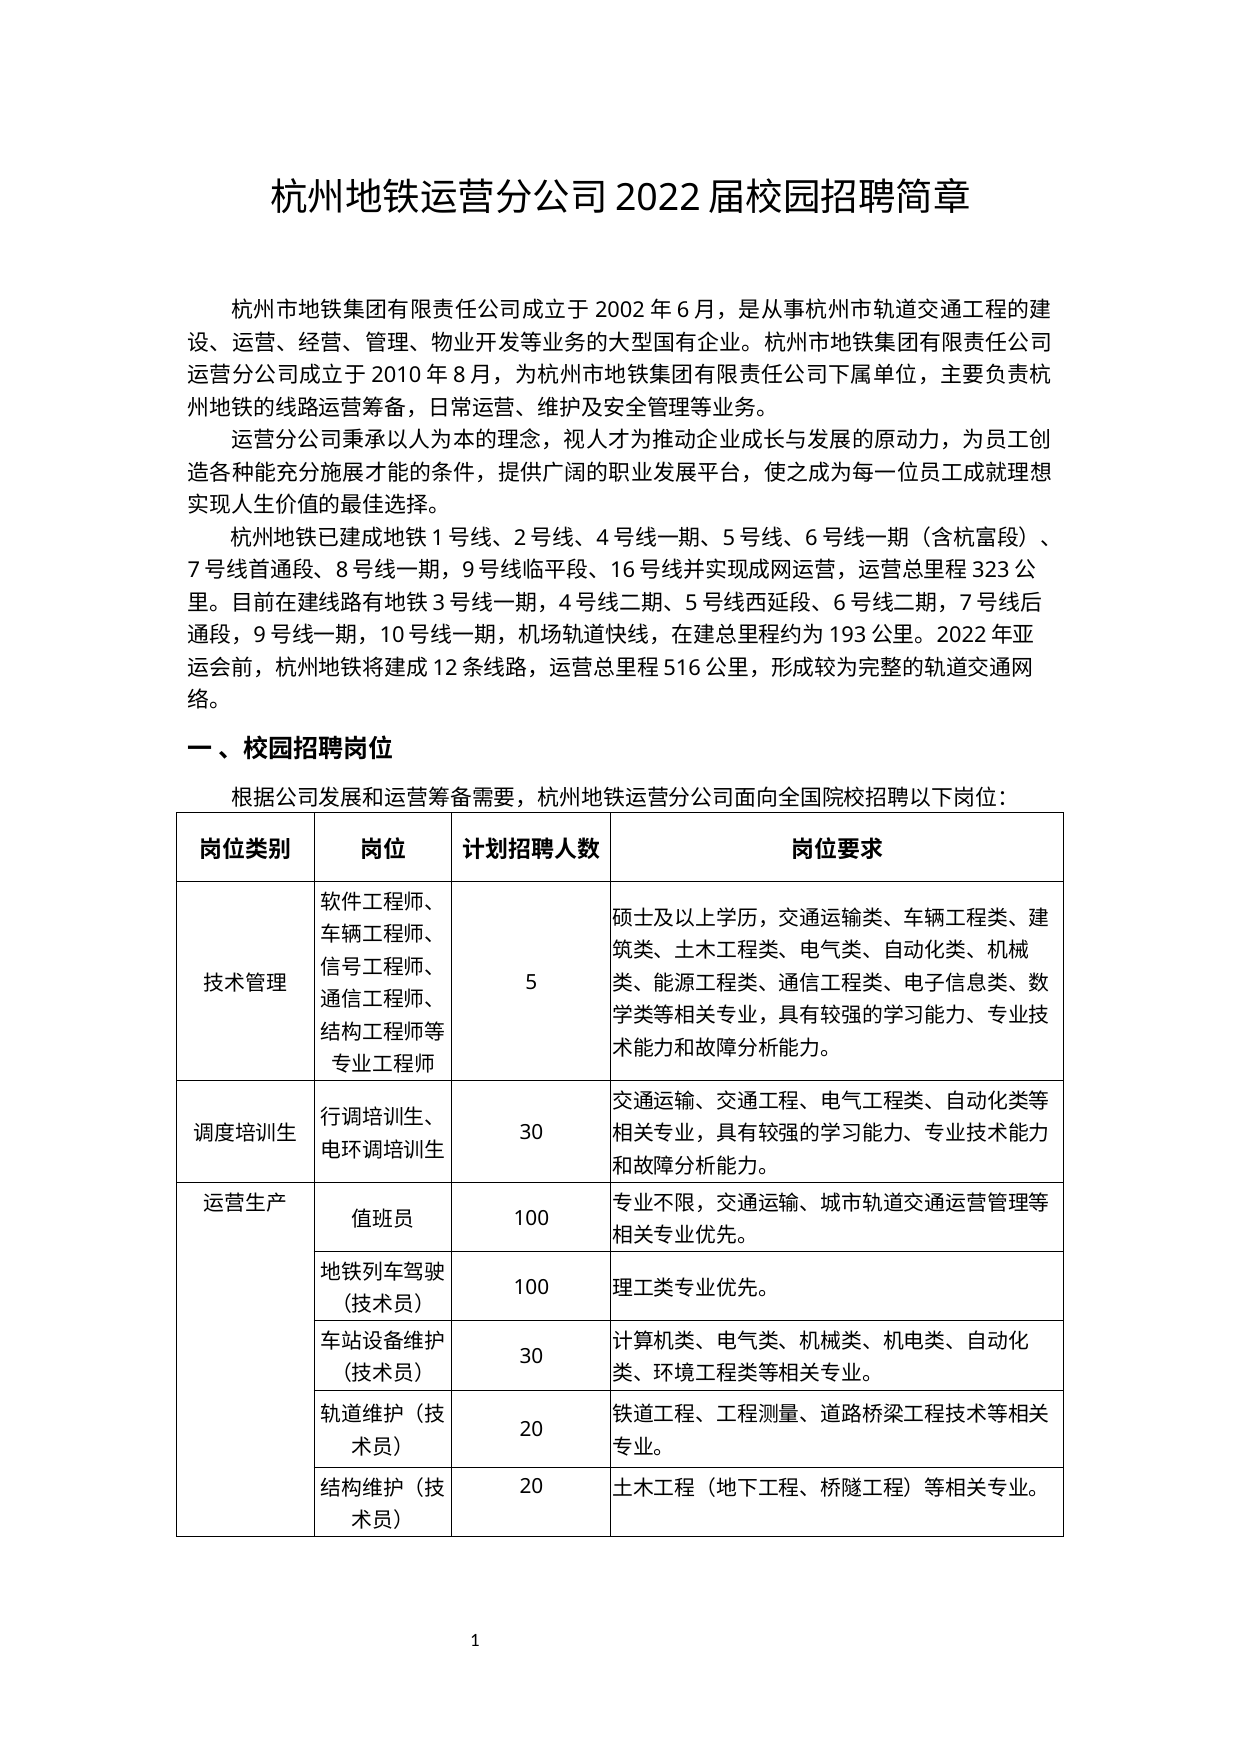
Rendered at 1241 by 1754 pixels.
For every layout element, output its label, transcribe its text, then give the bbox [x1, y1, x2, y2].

table_cell 硕士及以上学历，交通运输类、车辆工程类、建筑类、土木工程类、电气类、自动化类、机械类、能源工程类、通信工程类、电子信息类、数学类等相关专业，具有较强的学习能力、专业技术能力和故障分析能力。 [611, 882, 1063, 1080]
table_cell 专业不限，交通运输、城市轨道交通运营管理等相关专业优先。 [611, 1183, 1063, 1251]
table_header 岗位要求 [611, 813, 1063, 881]
text 杭州市地铁集团有限责任公司成立于2002年6月，是从事杭州市轨道交通工程的建设、运营、经营、管理、物业开发等业务的大型国有企业。杭州市地铁集团有限责任公司运营分公司成立于2010年8月，为杭州市地铁集团有限责任公司下属单位，主要负责杭州地铁的线路运营筹备，日常运营、维护及安全管理等业务。 [187, 292, 1053, 422]
table_cell 软件工程师、车辆工程师、信号工程师、通信工程师、结构工程师等专业工程师 [315, 882, 451, 1080]
text 杭州地铁运营分公司2022届校园招聘简章 [187, 162, 1053, 227]
table_cell 运营生产 [177, 1183, 314, 1536]
table_cell 车站设备维护（技术员） [315, 1321, 451, 1389]
table_header 计划招聘人数 [452, 813, 610, 881]
table_cell 土木工程（地下工程、桥隧工程）等相关专业。 [611, 1468, 1063, 1536]
table_cell 交通运输、交通工程、电气工程类、自动化类等相关专业，具有较强的学习能力、专业技术能力和故障分析能力。 [611, 1081, 1063, 1182]
table_header 岗位 [315, 813, 451, 881]
text 运营分公司秉承以人为本的理念，视人才为推动企业成长与发展的原动力，为员工创造各种能充分施展才能的条件，提供广阔的职业发展平台，使之成为每一位员工成就理想、实现人生价值的最佳选择。 [187, 422, 1053, 519]
table_cell 30 [452, 1081, 610, 1182]
table_cell 100 [452, 1252, 610, 1320]
table_cell 理工类专业优先。 [611, 1252, 1063, 1320]
table_header 岗位类别 [177, 813, 314, 881]
table_cell 100 [452, 1183, 610, 1251]
table_cell 调度培训生 [177, 1081, 314, 1182]
text 根据公司发展和运营筹备需要，杭州地铁运营分公司面向全国院校招聘以下岗位： [187, 779, 1053, 812]
table_cell 5 [452, 882, 610, 1080]
table_cell 地铁列车驾驶（技术员） [315, 1252, 451, 1320]
text 杭州地铁已建成地铁1号线、2号线、4号线一期、5号线、6号线一期（含杭富段）、7号线首通段、8号线一期，9号线临平段、16号线并实现成网运营，运营总里程323公里。目前在建线路有地铁3号线一期，4号线二期、5号线西延段、6号线二期，7号线后通段，9号线一期，10号线一期，机场轨道快线，在建总里程约为193公里。2022年亚运会前，杭州地铁将建成12条线路，运营总里程516公里，形成较为完整的轨道交通网络。 [187, 519, 1053, 714]
table_cell 计算机类、电气类、机械类、机电类、自动化类、环境工程类等相关专业。 [611, 1321, 1063, 1389]
table_cell 20 [452, 1391, 610, 1467]
table_cell 20 [452, 1468, 610, 1536]
table_cell 结构维护（技术员） [315, 1468, 451, 1536]
table_cell 行调培训生、电环调培训生 [315, 1081, 451, 1182]
table_cell 技术管理 [177, 882, 314, 1080]
table_cell 值班员 [315, 1183, 451, 1251]
table_cell 30 [452, 1321, 610, 1389]
text 一 、校园招聘岗位 [187, 714, 1053, 779]
table_cell 轨道维护（技术员） [315, 1391, 451, 1467]
table_cell 铁道工程、工程测量、道路桥梁工程技术等相关专业。 [611, 1391, 1063, 1467]
